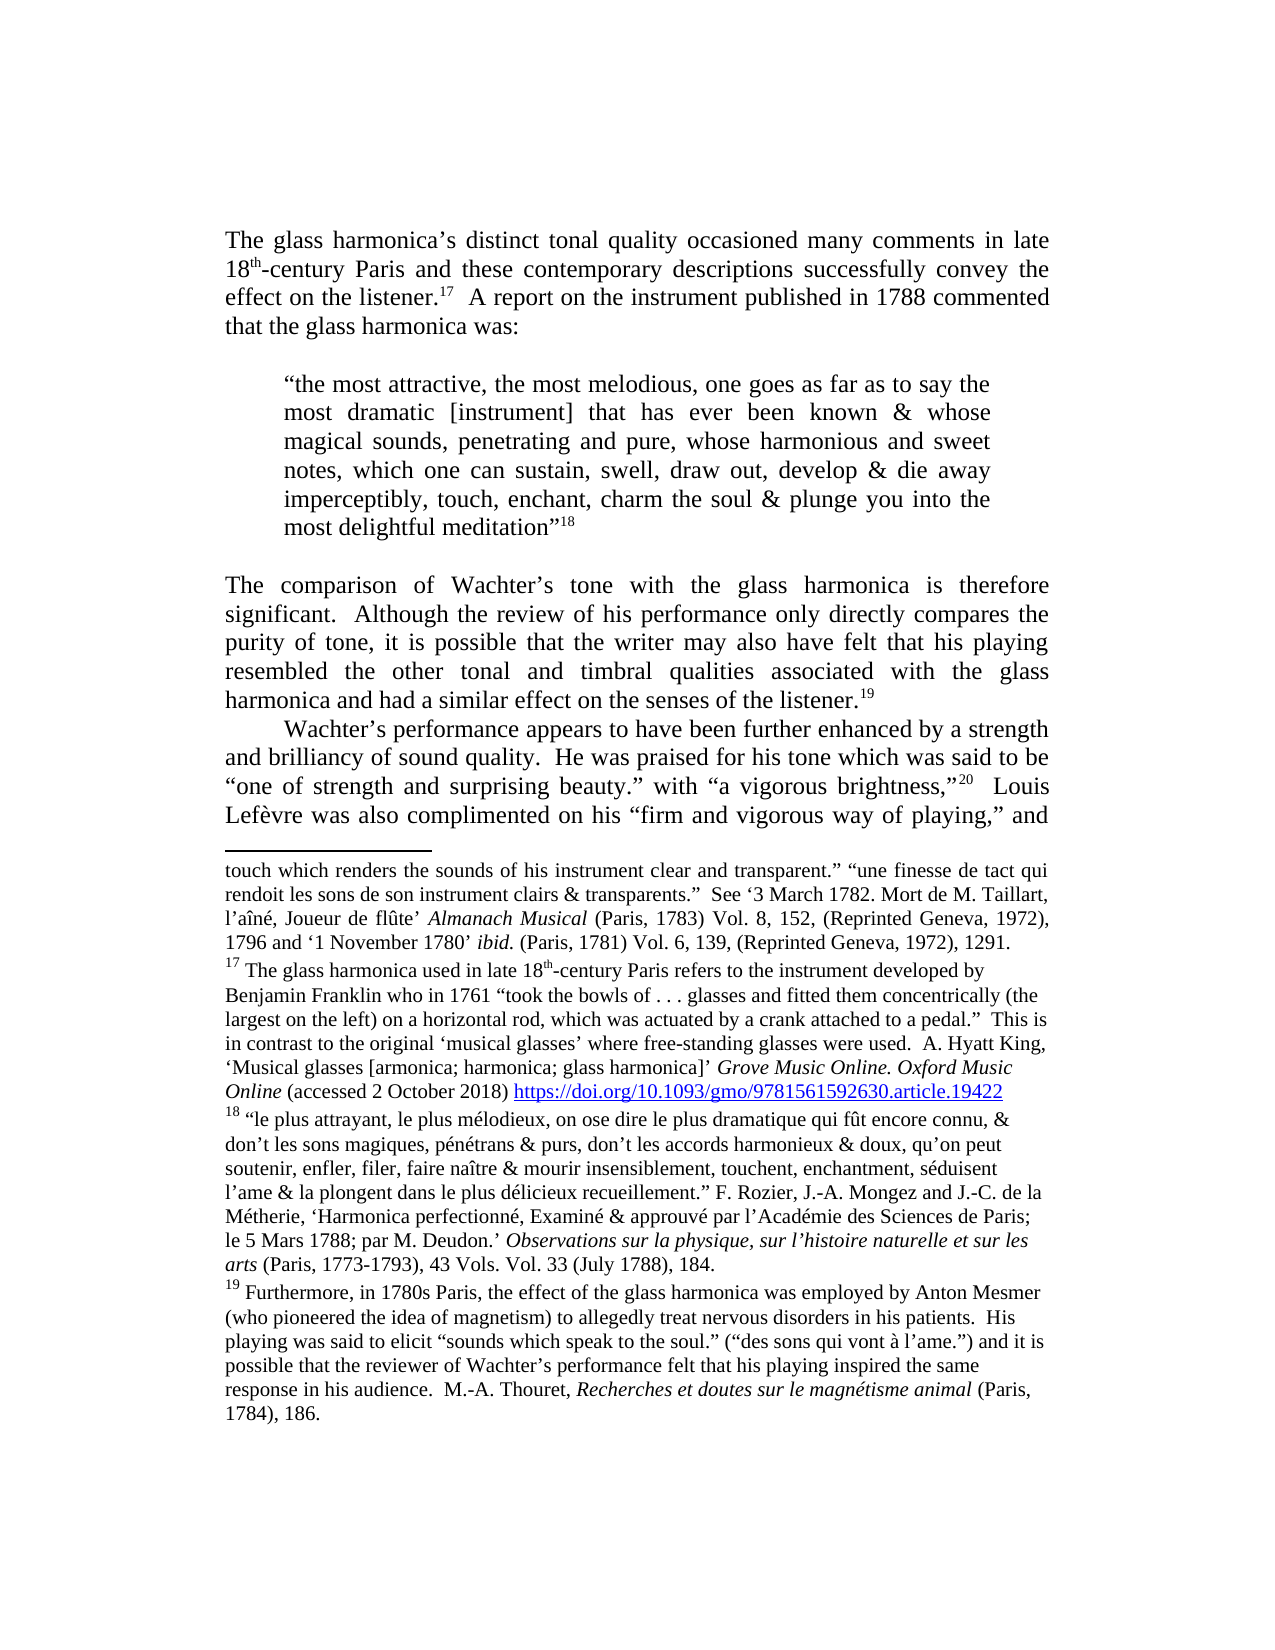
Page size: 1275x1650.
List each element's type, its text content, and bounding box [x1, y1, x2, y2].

text “the most attractive, the most melodious, one goes as far as to say the most dramatic [instrument] that has ever been known & whose magical sounds, penetrating and pure, whose harmonious and sweet notes, which one can sustain, swell, draw out, develop & die away imperceptibly, touch, enchant, charm the soul & plunge you into the most delightful meditation” [283, 369, 991, 541]
text The glass harmonica’s distinct tonal quality occasioned many comments in late 18th-century Paris and these contemporary descriptions successfully convey the effect on the listener. A report on the instrument published in 1788 commented that the glass harmonica was: [225, 225, 1050, 340]
text The comparison of Wachter’s tone with the glass harmonica is therefore significant. Although the review of his performance only directly compares the purity of tone, it is possible that the writer may also have felt that his playing resembled the other tonal and timbral qualities associated with the glass harmonica and had a similar effect on the senses of the listener. [225, 570, 1050, 714]
text Wachter’s performance appears to have been further enhanced by a strength and brilliancy of sound quality. He was praised for his tone which was said to be “one of strength and surprising beauty.” with “a vigorous brightness,” Louis Lefèvre was also complimented on his “firm and vigorous way of playing,” and Rathé praised for his “lively, fiery temperament,” and “great depth of chest”. These comments probably indicate the vast quantity of breath support and the resulting strength of sound with which they performed. [225, 714, 1050, 829]
